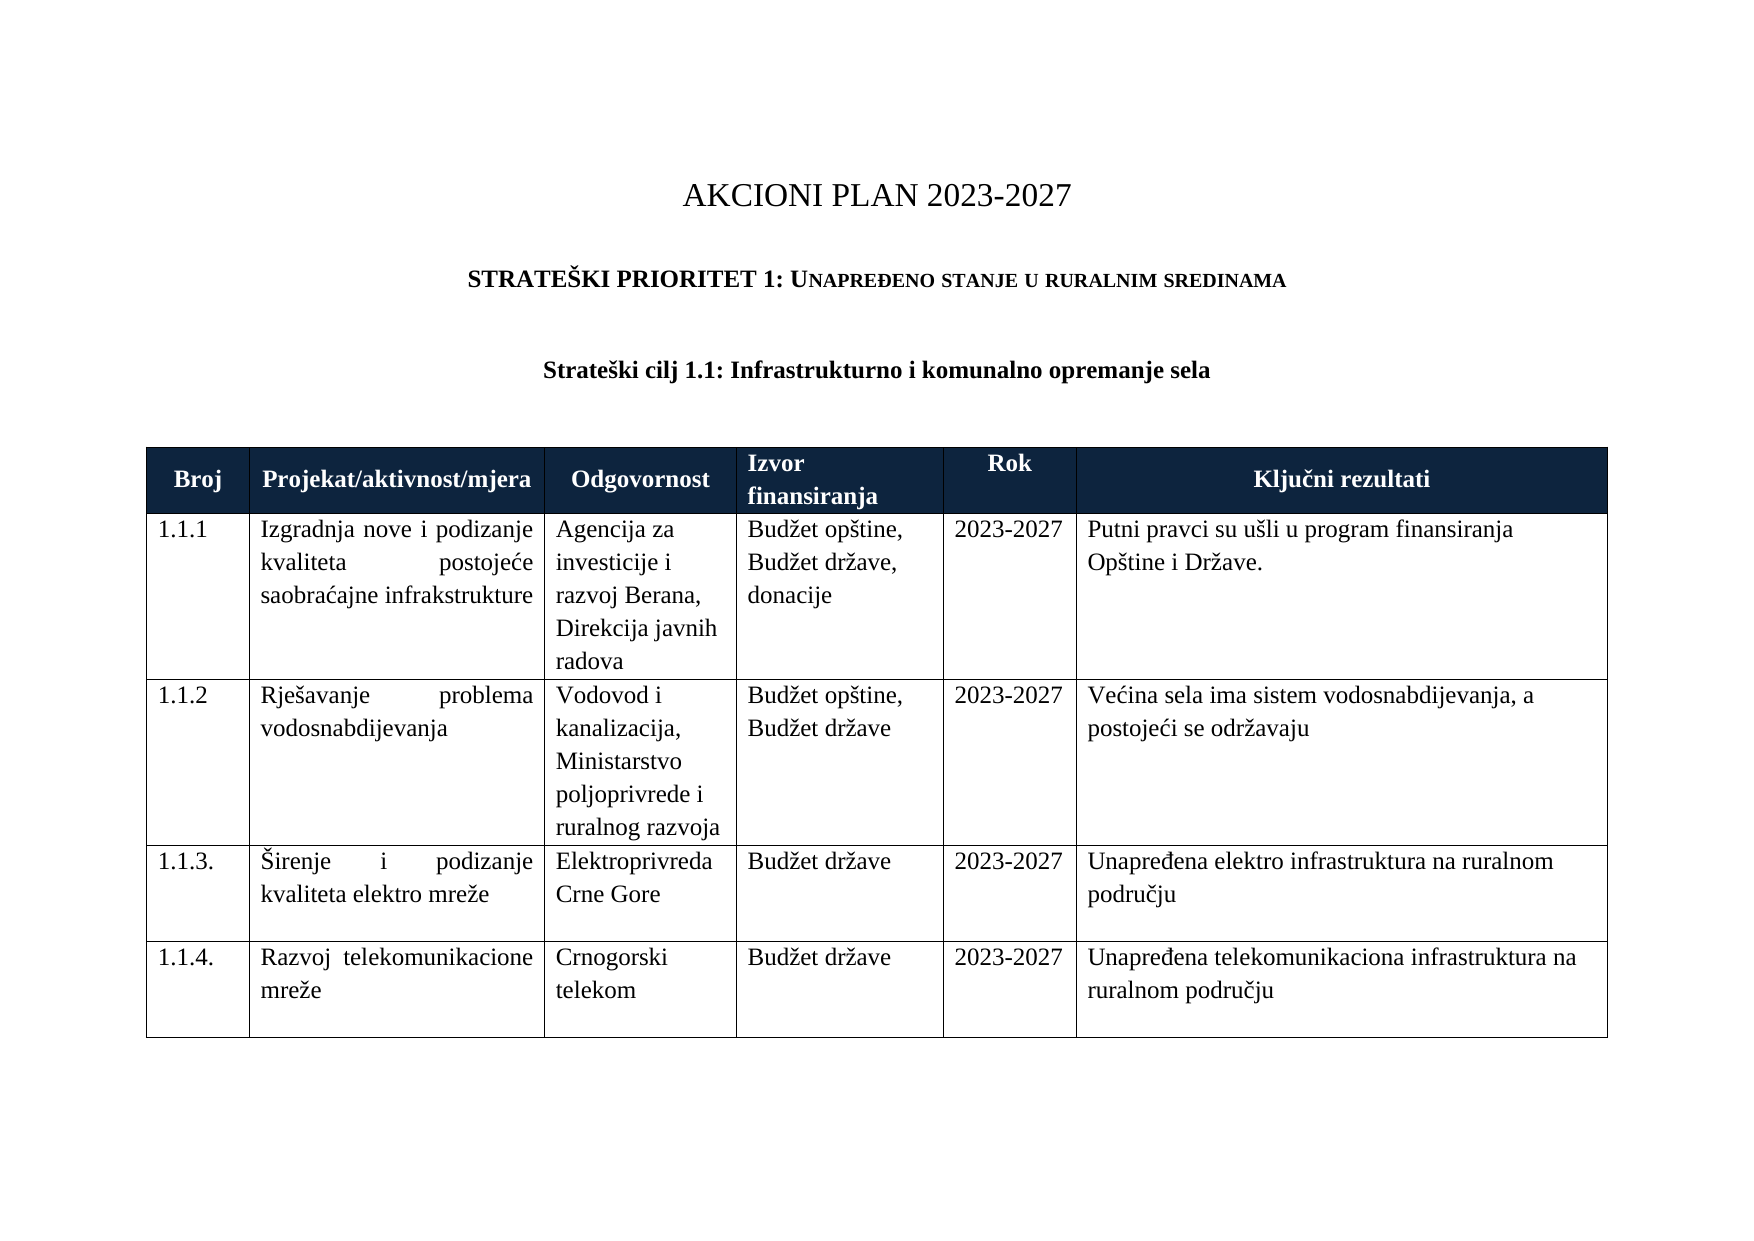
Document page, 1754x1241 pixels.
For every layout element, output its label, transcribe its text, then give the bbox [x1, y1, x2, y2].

table_cell Agencija za investicije i razvoj Berana, Direkcija javnih radova [545, 514, 736, 679]
table_cell Budžet države [737, 846, 943, 941]
table_cell Budžet opštine, Budžet države [737, 680, 943, 845]
table_cell Vodovod i kanalizacija, Ministarstvo poljoprivrede i ruralnog razvoja [545, 680, 736, 845]
table_cell 2023-2027 [944, 680, 1076, 845]
table_header Projekat/aktivnost/mjera [250, 448, 544, 513]
table_cell 2023-2027 [944, 942, 1076, 1037]
table_cell Crnogorski telekom [545, 942, 736, 1037]
table_cell 1.1.3. [147, 846, 249, 941]
table_cell Elektroprivreda Crne Gore [545, 846, 736, 941]
table_cell Unapređena telekomunikaciona infrastruktura na ruralnom području [1077, 942, 1607, 1037]
table_cell 1.1.1 [147, 514, 249, 679]
table_cell Većina sela ima sistem vodosnabdijevanja, a postojeći se održavaju [1077, 680, 1607, 845]
table_cell 2023-2027 [944, 514, 1076, 679]
text STRATEŠKI PRIORITET 1: Unapređeno stanje u ruralnim sredinama [32, 264, 1604, 293]
table_header Broj [147, 448, 249, 513]
table_cell Unapređena elektro infrastruktura na ruralnom području [1077, 846, 1607, 941]
table_header Ključni rezultati [1077, 448, 1607, 513]
table_cell 1.1.4. [147, 942, 249, 1037]
subtitle AKCIONI PLAN 2023-2027 [150, 175, 1604, 213]
table_cell Širenje i podizanje kvaliteta elektro mreže [250, 846, 544, 941]
table_cell Budžet države [737, 942, 943, 1037]
table_header Izvor finansiranja [737, 448, 943, 513]
table_cell Putni pravci su ušli u program finansiranja Opštine i Države. [1077, 514, 1607, 679]
table_cell 1.1.2 [147, 680, 249, 845]
table_cell 2023-2027 [944, 846, 1076, 941]
table_cell Budžet opštine, Budžet države, donacije [737, 514, 943, 679]
table_header Rok [944, 448, 1076, 513]
table_cell Razvoj telekomunikacione mreže [250, 942, 544, 1037]
text Strateški cilj 1.1: Infrastrukturno i komunalno opremanje sela [32, 356, 1604, 384]
table_cell Rješavanje problema vodosnabdijevanja [250, 680, 544, 845]
table_header Odgovornost [545, 448, 736, 513]
table_cell Izgradnja nove i podizanje kvaliteta postojeće saobraćajne infrakstrukture [250, 514, 544, 679]
